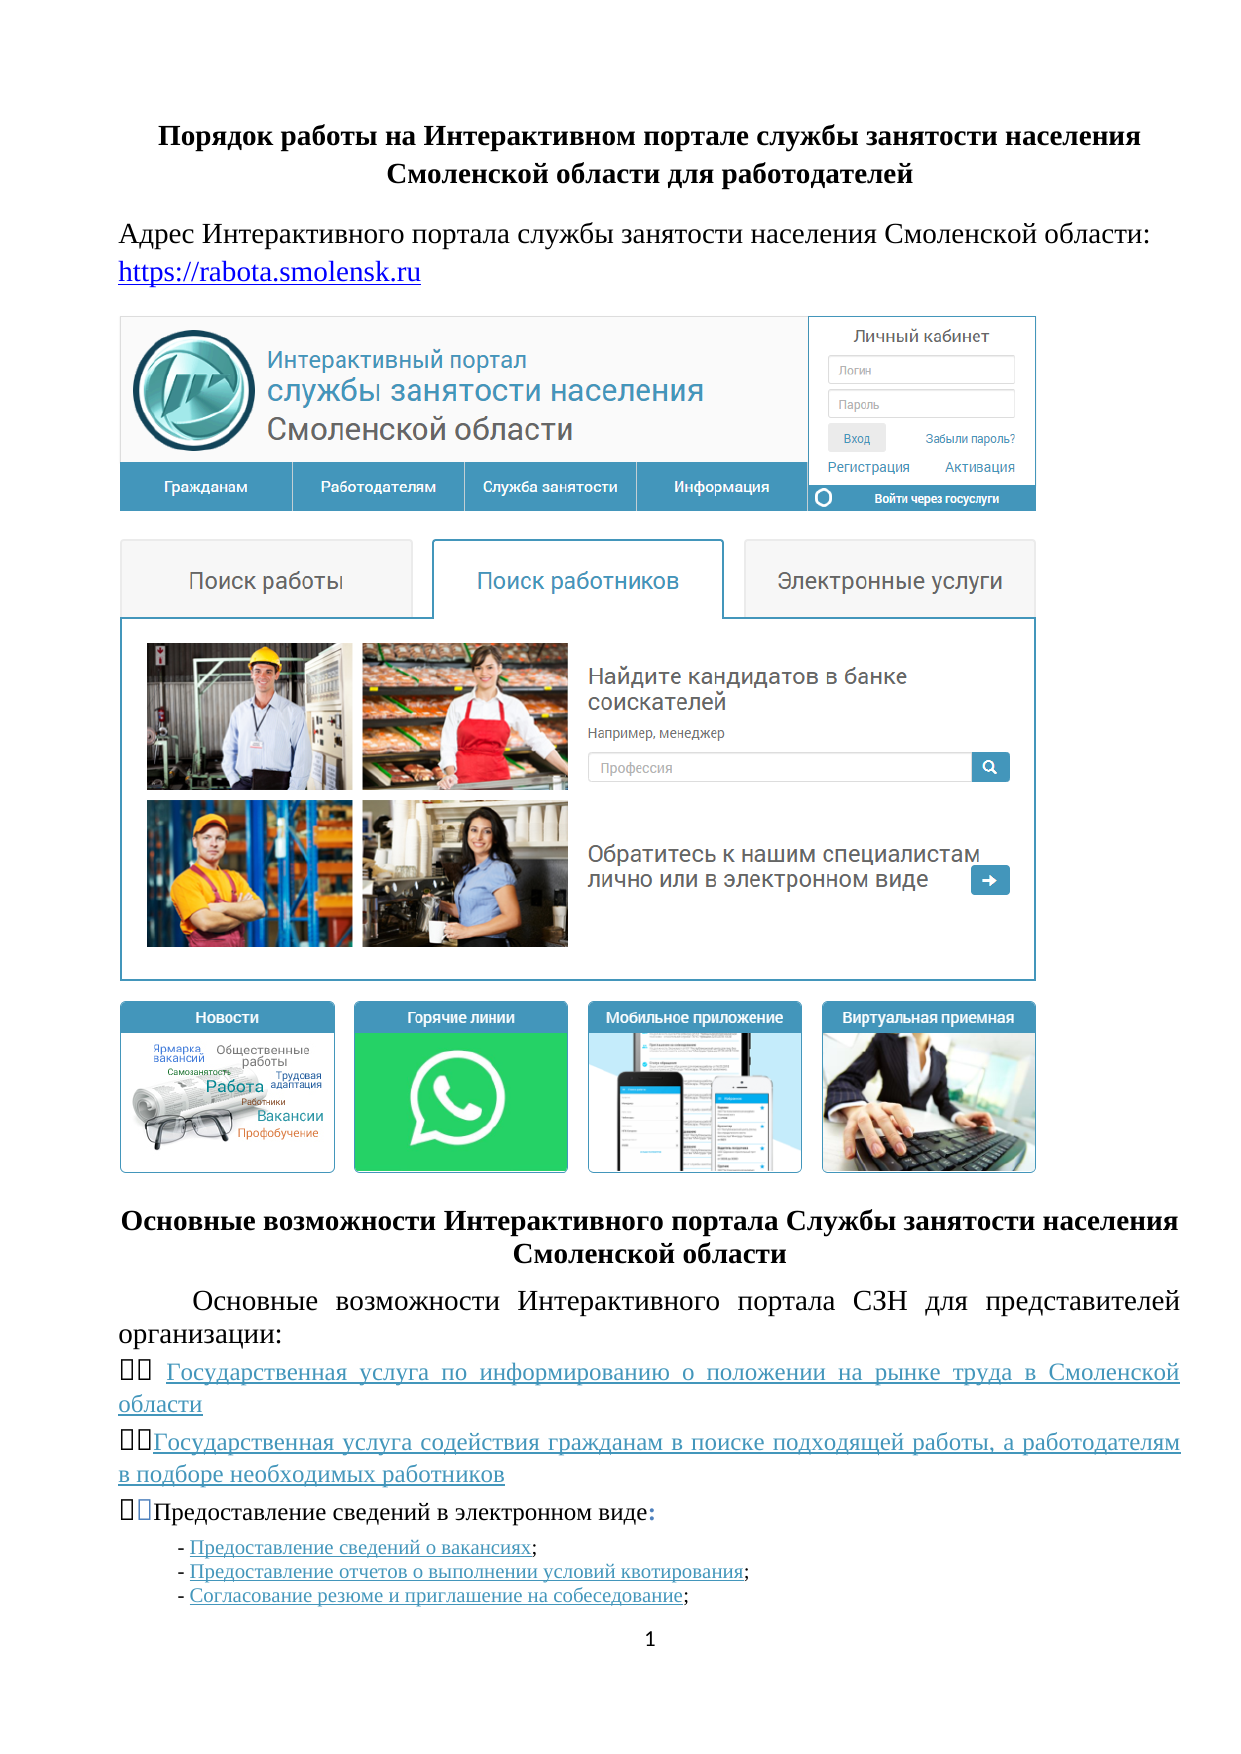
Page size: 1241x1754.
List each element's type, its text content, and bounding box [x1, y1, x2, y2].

text - Предоставление отчетов о выполнении условий квотирования; [118, 1559, 1181, 1583]
text Адрес Интерактивного портала службы занятости населения Смоленской области: https://rabota.smolensk.ru [118, 216, 1181, 288]
text Основные возможности Интерактивного портала СЗН для представителей организации: [118, 1283, 1181, 1350]
text Государственная услуга содействия гражданам в поиске подходящей работы, а работодателям в подборе необходимых работников [118, 1420, 1181, 1488]
text - Предоставление сведений о вакансиях; [118, 1535, 1181, 1559]
text  Государственная услуга по информированию о положении на рынке труда в Смоленской области [118, 1350, 1181, 1418]
text - Согласование резюме и приглашение на собеседование; [118, 1583, 1181, 1607]
text Основные возможности Интерактивного портала Службы занятости населения Смоленской области [118, 1203, 1181, 1270]
picture [118, 313, 1043, 1178]
subtitle Предоставление сведений в электронном виде: [118, 1490, 1181, 1529]
text Порядок работы на Интерактивном портале службы занятости населения Смоленской области для работодателей [118, 118, 1181, 190]
